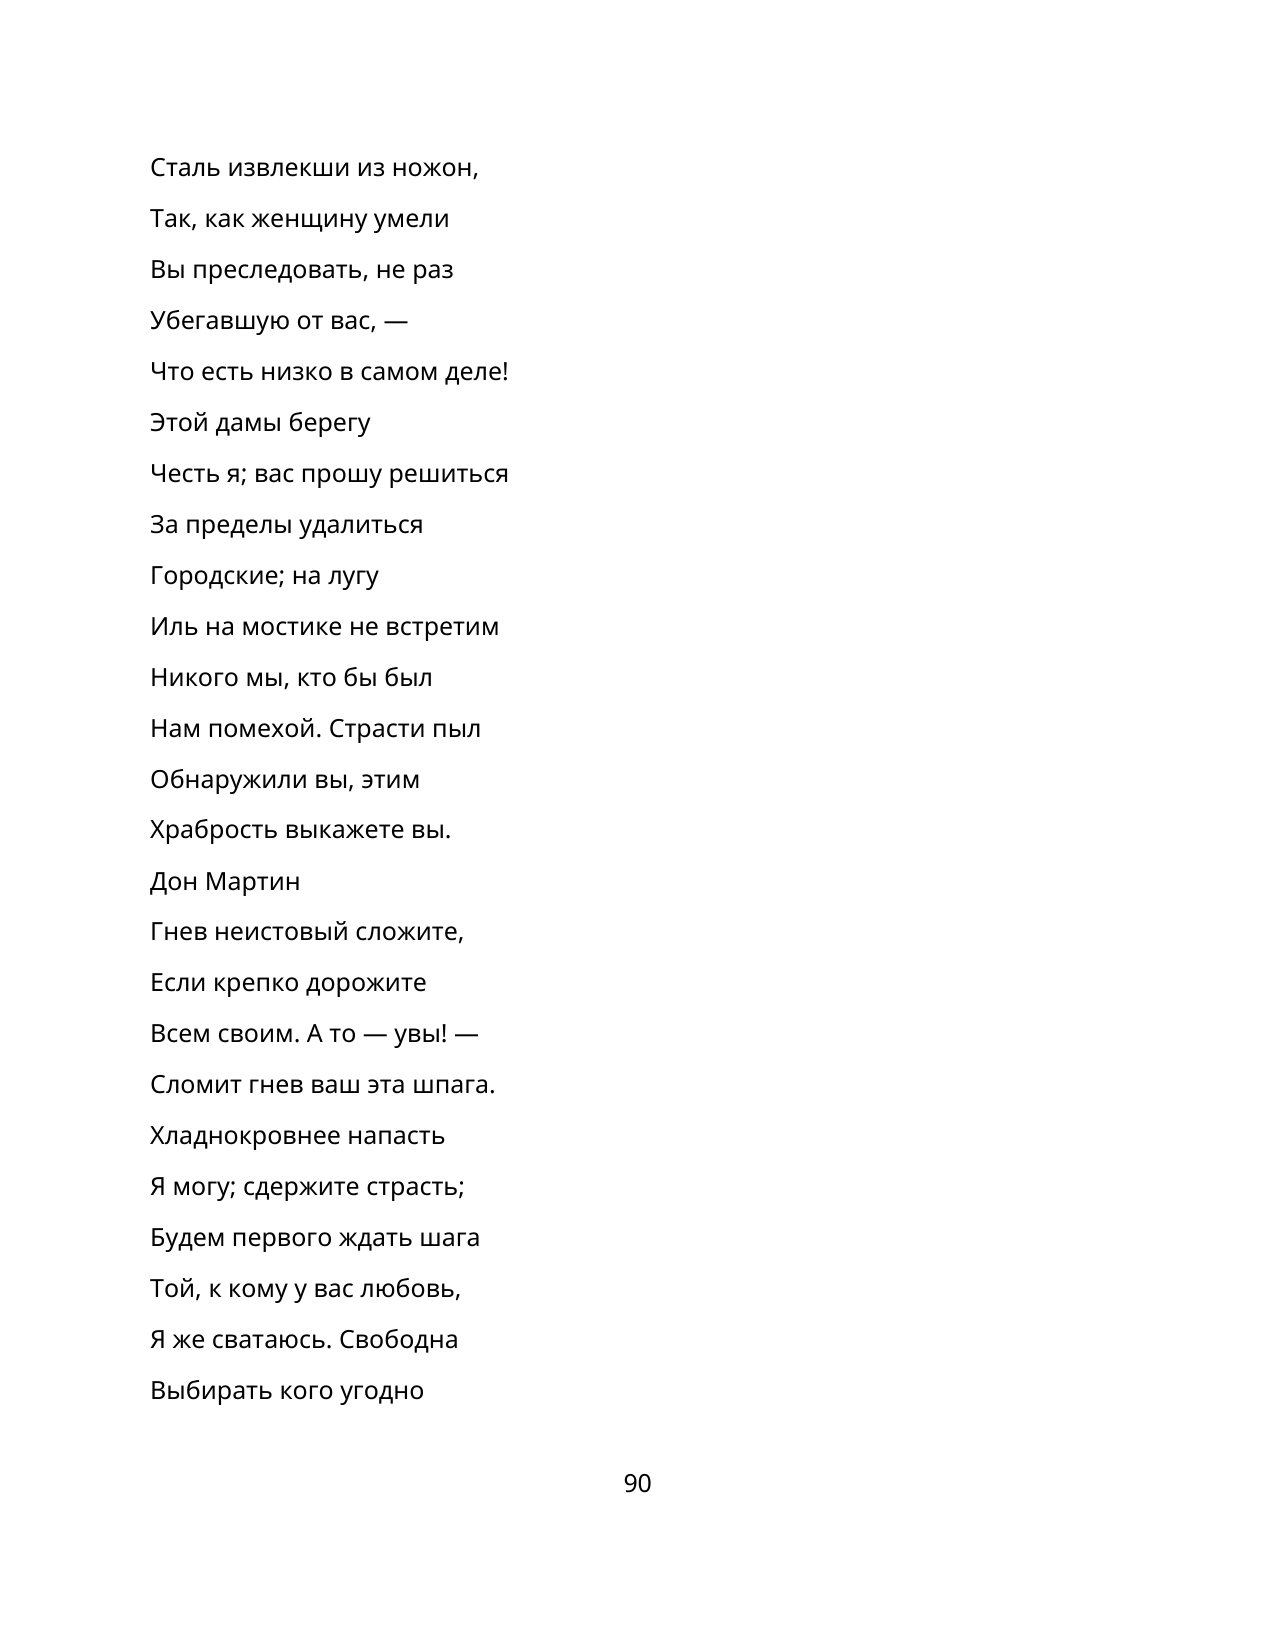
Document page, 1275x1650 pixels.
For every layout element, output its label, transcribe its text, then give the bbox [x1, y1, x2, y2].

text Что есть низко в самом деле! [150, 354, 1125, 388]
text Так, как женщину умели [150, 201, 1125, 235]
text Сломит гнев ваш эта шпага. [150, 1067, 1125, 1101]
text Этой дамы берегу [150, 405, 1125, 439]
text Иль на мостике не встретим [150, 608, 1125, 642]
text Нам помехой. Страсти пыл [150, 710, 1125, 744]
text Я могу; сдержите страсть; [150, 1169, 1125, 1203]
text Гнев неистовый сложите, [150, 914, 1125, 948]
text Будем первого ждать шага [150, 1220, 1125, 1254]
text Дон Мартин [150, 863, 1125, 897]
text Если крепко дорожите [150, 965, 1125, 999]
text Хладнокровнее напасть [150, 1118, 1125, 1152]
text Сталь извлекши из ножон, [150, 150, 1125, 184]
text За пределы удалиться [150, 507, 1125, 541]
text Выбирать кого угодно [150, 1372, 1125, 1407]
text Никого мы, кто бы был [150, 659, 1125, 693]
text Обнаружили вы, этим [150, 761, 1125, 795]
text Честь я; вас прошу решиться [150, 456, 1125, 490]
text Городские; на лугу [150, 557, 1125, 592]
text Вы преследовать, не раз [150, 252, 1125, 286]
text Той, к кому у вас любовь, [150, 1271, 1125, 1305]
text Всем своим. А то — увы! — [150, 1016, 1125, 1050]
text Убегавшую от вас, — [150, 303, 1125, 337]
text Я же сватаюсь. Свободна [150, 1322, 1125, 1356]
text Храбрость выкажете вы. [150, 812, 1125, 846]
